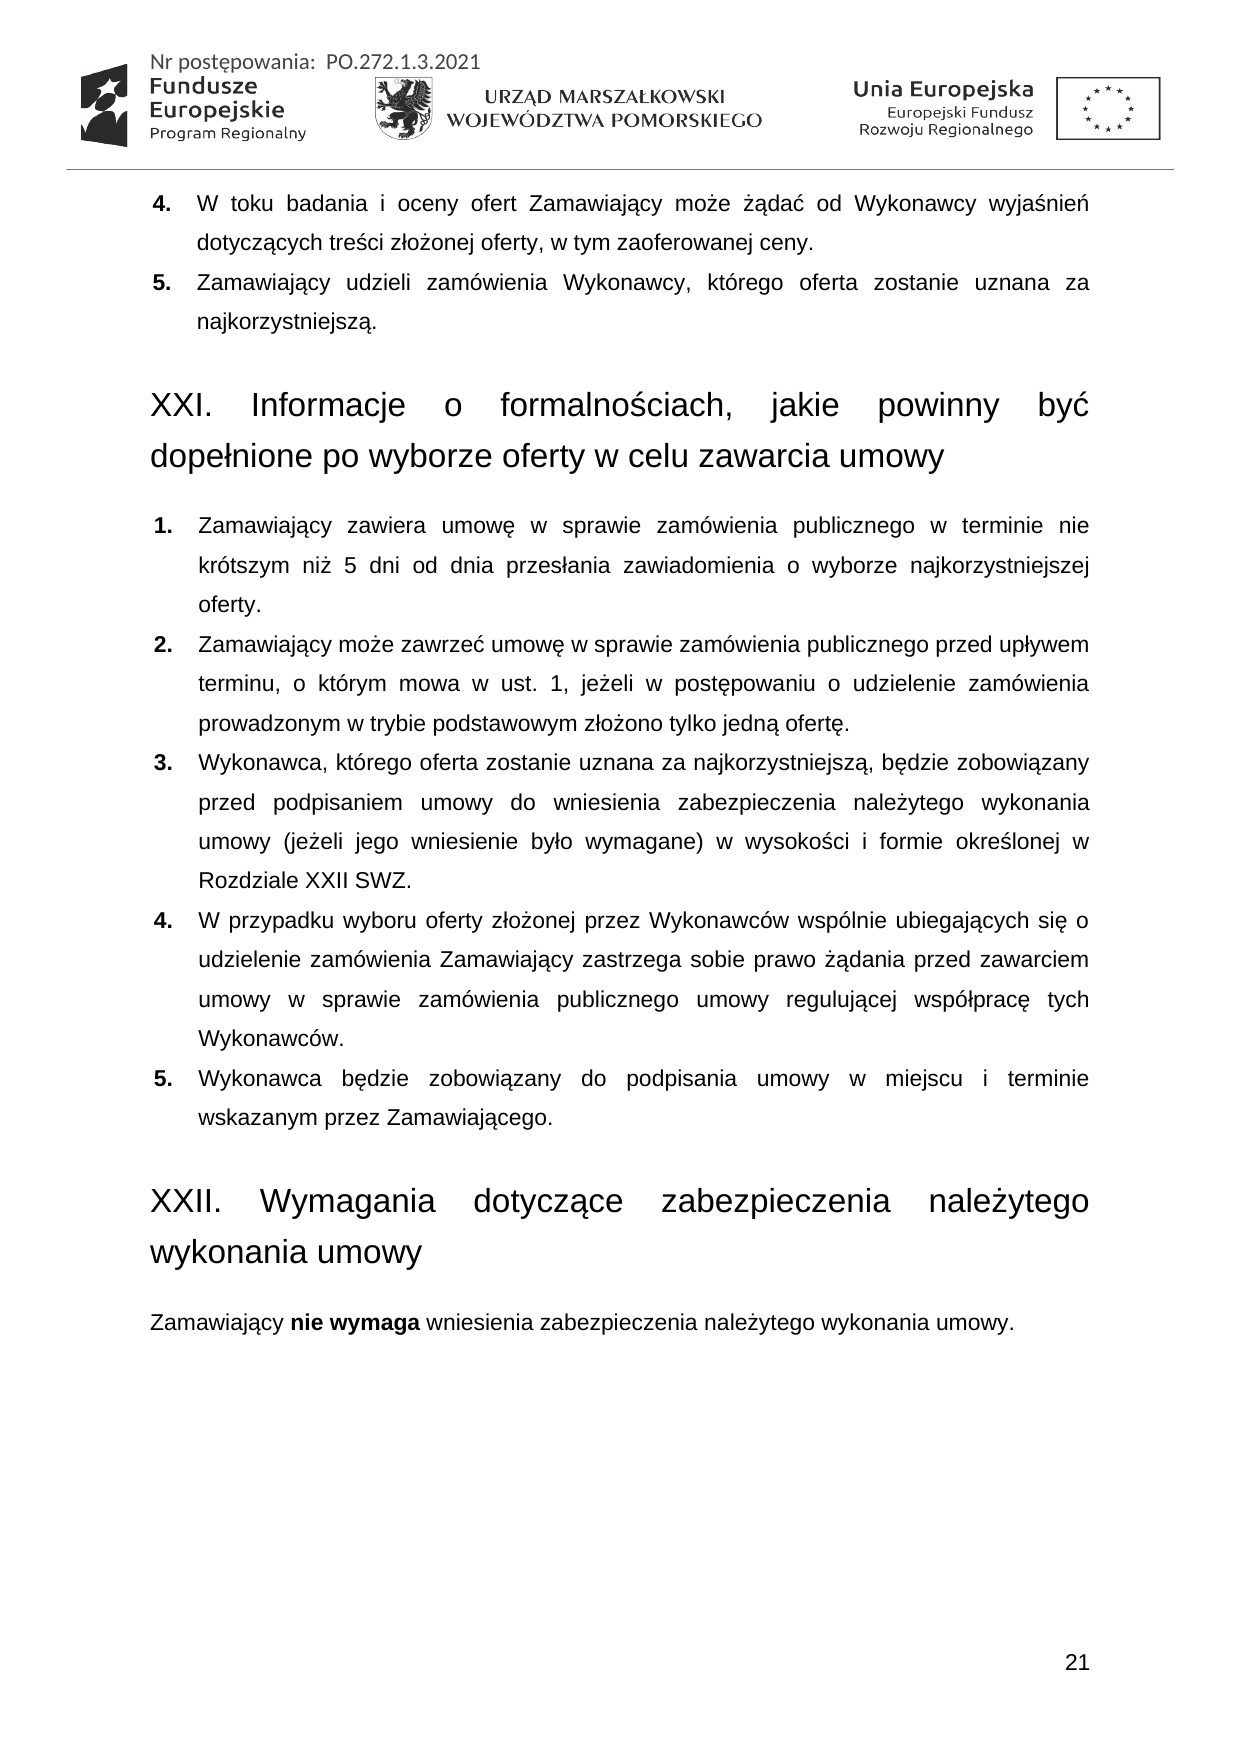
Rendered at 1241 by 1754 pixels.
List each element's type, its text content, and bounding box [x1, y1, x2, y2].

list Zamawiający udzieli zamówienia Wykonawcy, którego oferta zostanie uznana za najkorzystniejszą. [152, 269, 1090, 334]
picture [66, 64, 1174, 170]
list W przypadku wyboru oferty złożonej przez Wykonawców wspólnie ubiegających się o udzielenie zamówienia Zamawiający zastrzega sobie prawo żądania przed zawarciem umowy w sprawie zamówienia publicznego umowy regulującej współpracę tych Wykonawców. [154, 907, 1090, 1052]
subtitle XXII. Wymagania dotyczące zabezpieczenia należytego wykonania umowy [150, 1181, 1090, 1271]
list Wykonawca, którego oferta zostanie uznana za najkorzystniejszą, będzie zobowiązany przed podpisaniem umowy do wniesienia zabezpieczenia należytego wykonania umowy (jeżeli jego wniesienie było wymagane) w wysokości i formie określonej w Rozdziale XXII SWZ. [154, 749, 1090, 894]
text Zamawiający nie wymaga wniesienia zabezpieczenia należytego wykonania umowy. [150, 1308, 1090, 1335]
list Zamawiający zawiera umowę w sprawie zamówienia publicznego w terminie nie krótszym niż 5 dni od dnia przesłania zawiadomienia o wyborze najkorzystniejszej oferty. [154, 512, 1090, 617]
subtitle XXI. Informacje o formalnościach, jakie powinny być dopełnione po wyborze oferty w celu zawarcia umowy [150, 385, 1090, 474]
list Wykonawca będzie zobowiązany do podpisania umowy w miejscu i terminie wskazanym przez Zamawiającego. [154, 1065, 1090, 1131]
list W toku badania i oceny ofert Zamawiający może żądać od Wykonawcy wyjaśnień dotyczących treści złożonej oferty, w tym zaoferowanej ceny. [152, 190, 1090, 256]
list Zamawiający może zawrzeć umowę w sprawie zamówienia publicznego przed upływem terminu, o którym mowa w ust. 1, jeżeli w postępowaniu o udzielenie zamówienia prowadzonym w trybie podstawowym złożono tylko jedną ofertę. [154, 631, 1090, 736]
